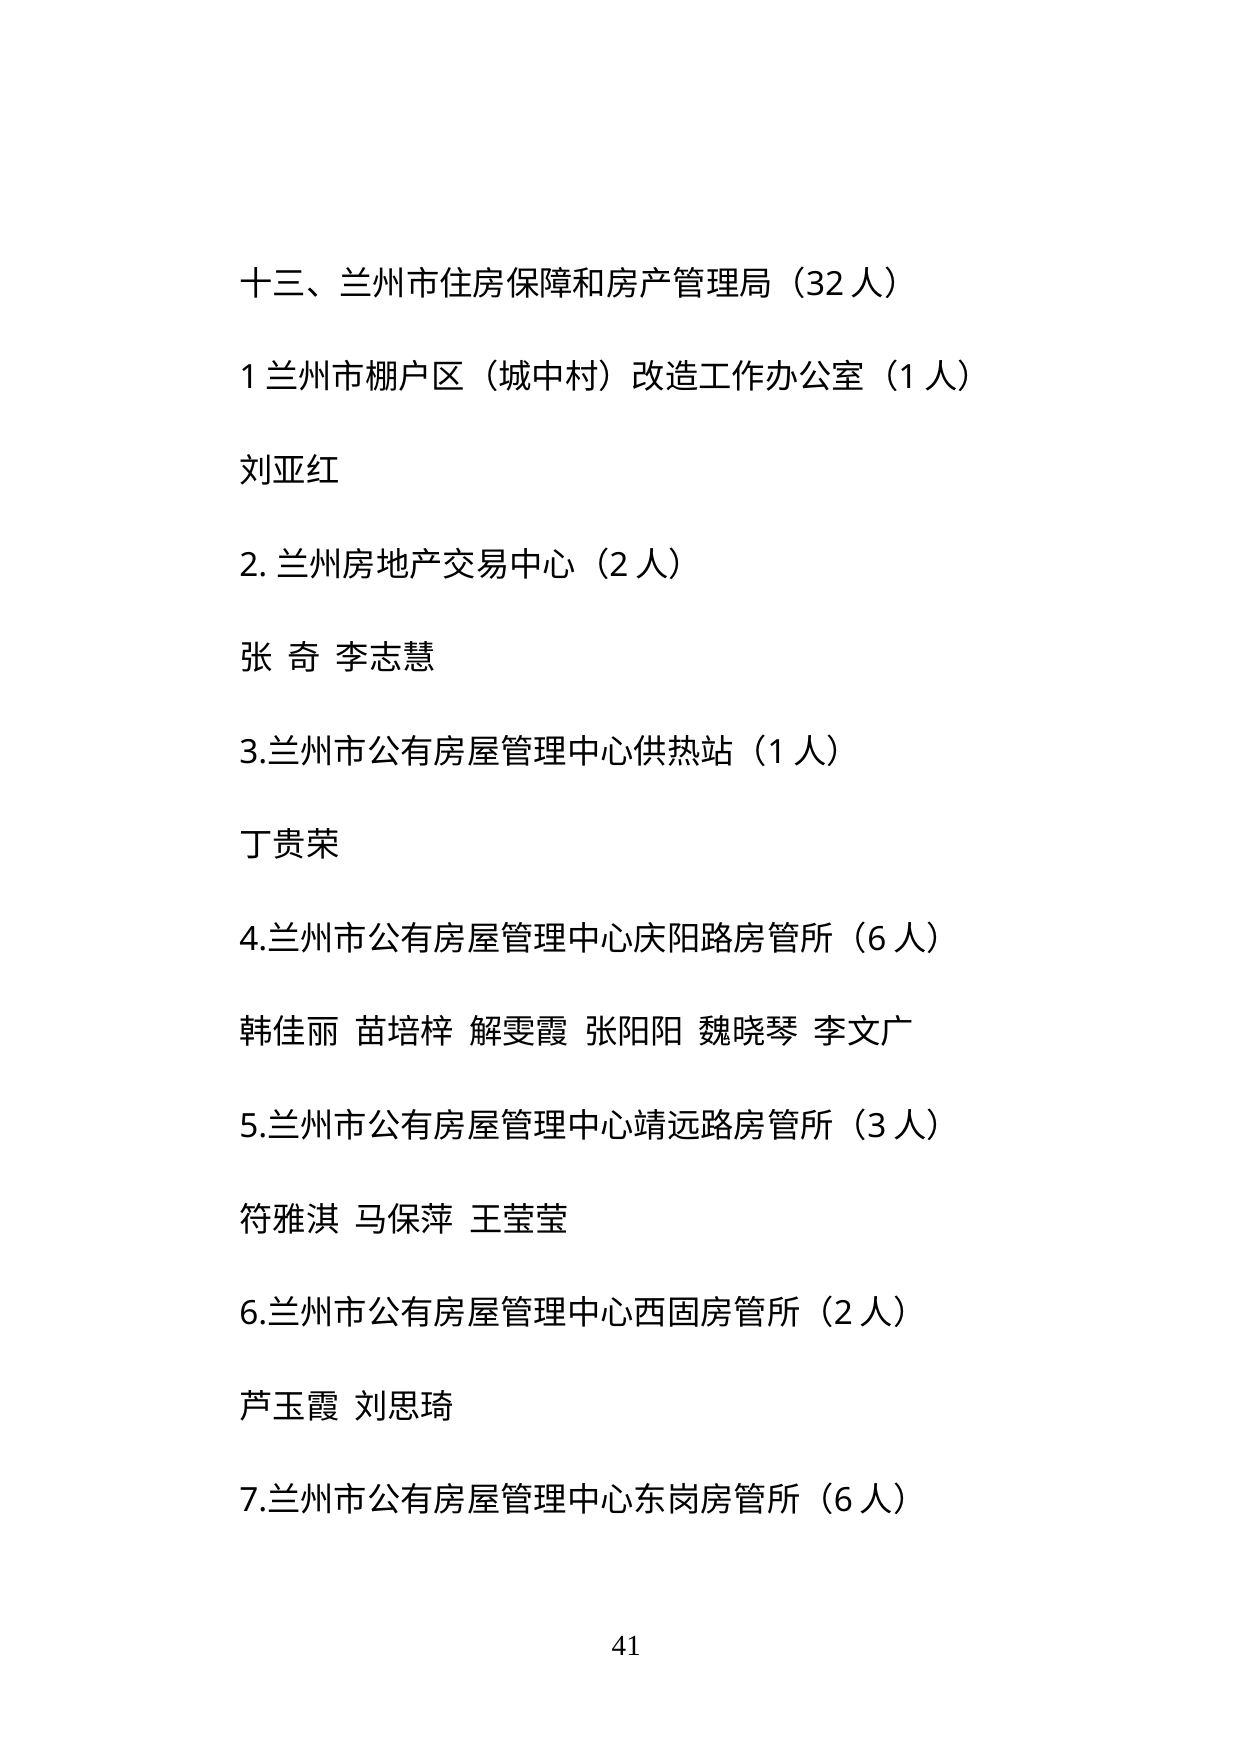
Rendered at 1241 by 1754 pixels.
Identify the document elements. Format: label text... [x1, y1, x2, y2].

text 3.兰州市公有房屋管理中心供热站（1人） [165, 702, 1087, 796]
text 张 奇 李志慧 [165, 608, 1087, 702]
text 十三、兰州市住房保障和房产管理局（32人） [165, 234, 1087, 328]
text 丁贵荣 [165, 796, 1087, 889]
text 1兰州市棚户区（城中村）改造工作办公室（1人） [165, 328, 1087, 421]
text 2. 兰州房地产交易中心（2人） [165, 515, 1087, 608]
text 刘亚红 [165, 421, 1087, 515]
text 4.兰州市公有房屋管理中心庆阳路房管所（6人） [165, 889, 1087, 983]
text 7.兰州市公有房屋管理中心东岗房管所（6人） [165, 1450, 1087, 1544]
text 韩佳丽 苗培梓 解雯霞 张阳阳 魏晓琴 李文广 [165, 983, 1087, 1076]
text 5.兰州市公有房屋管理中心靖远路房管所（3人） [165, 1076, 1087, 1170]
text 6.兰州市公有房屋管理中心西固房管所（2人） [165, 1263, 1087, 1357]
text 符雅淇 马保萍 王莹莹 [165, 1170, 1087, 1263]
text 芦玉霞 刘思琦 [165, 1357, 1087, 1450]
